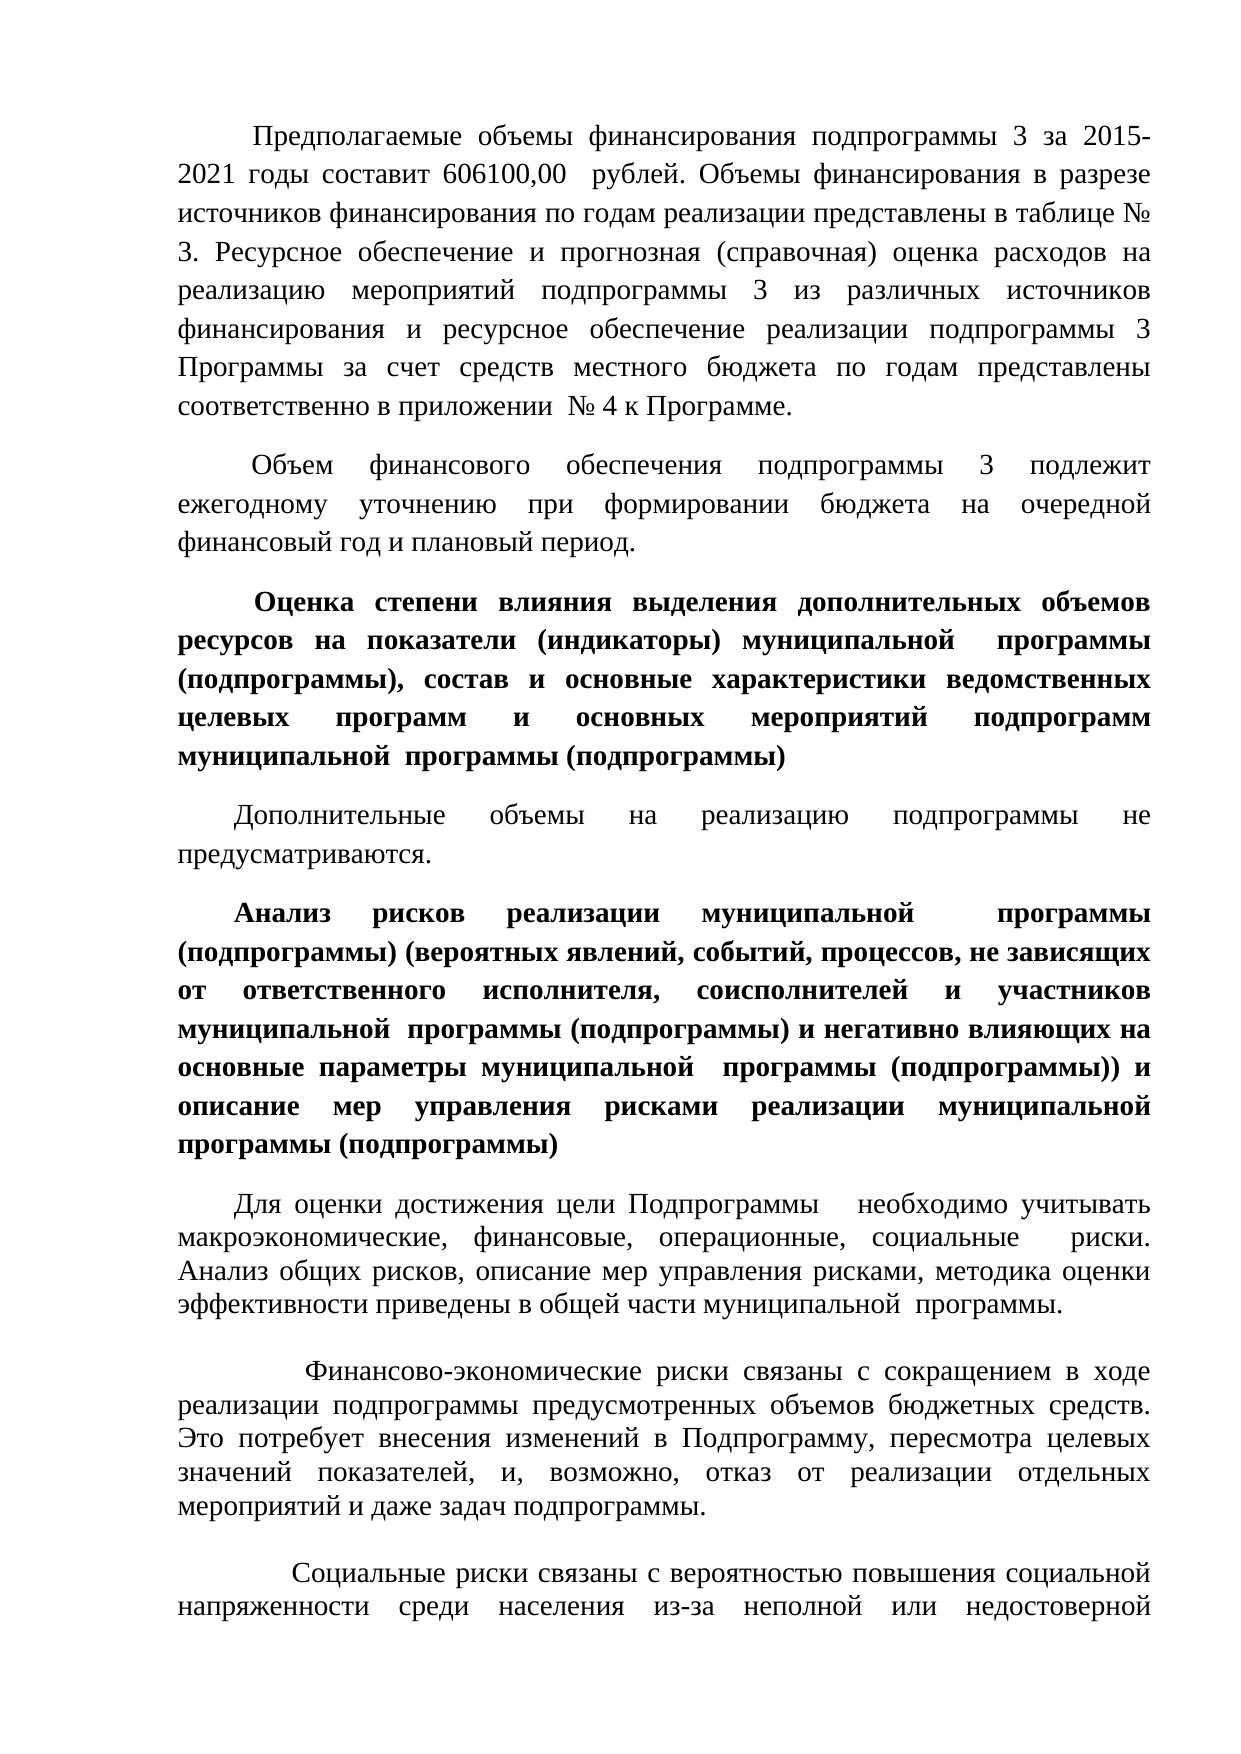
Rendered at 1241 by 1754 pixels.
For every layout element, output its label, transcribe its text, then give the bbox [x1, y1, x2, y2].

text Предполагаемые объемы финансирования подпрограммы 3 за 2015-2021 годы составит 606100,00 рублей. Объемы финансирования в разрезе источников финансирования по годам реализации представлены в таблице № 3. Ресурсное обеспечение и прогнозная (справочная) оценка расходов на реализацию мероприятий подпрограммы 3 из различных источников финансирования и ресурсное обеспечение реализации подпрограммы 3 Программы за счет средств местного бюджета по годам представлены соответственно в приложении № 4 к Программе. [177, 118, 1152, 421]
text Дополнительные объемы на реализацию подпрограммы не предусматриваются. [177, 797, 1152, 869]
text Анализ рисков реализации муниципальной программы (подпрограммы) (вероятных явлений, событий, процессов, не зависящих от ответственного исполнителя, соисполнителей и участников муниципальной программы (подпрограммы) и негативно влияющих на основные параметры муниципальной программы (подпрограммы)) и описание мер управления рисками реализации муниципальной программы (подпрограммы) [177, 895, 1152, 1160]
text Оценка степени влияния выделения дополнительных объемов ресурсов на показатели (индикаторы) муниципальной программы (подпрограммы), состав и основные характеристики ведомственных целевых программ и основных мероприятий подпрограмм муниципальной программы (подпрограммы) [177, 584, 1152, 771]
text Финансово-экономические риски связаны с сокращением в ходе реализации подпрограммы предусмотренных объемов бюджетных средств. Это потребует внесения изменений в Подпрограмму, пересмотра целевых значений показателей, и, возможно, отказ от реализации отдельных мероприятий и даже задач подпрограммы. [177, 1353, 1152, 1521]
text Объем финансового обеспечения подпрограммы 3 подлежит ежегодному уточнению при формировании бюджета на очередной финансовый год и плановый период. [177, 447, 1152, 558]
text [177, 1555, 1152, 1622]
text Для оценки достижения цели Подпрограммы необходимо учитывать макроэкономические, финансовые, операционные, социальные риски. Анализ общих рисков, описание мер управления рисками, методика оценки эффективности приведены в общей части муниципальной программы. [177, 1186, 1152, 1320]
